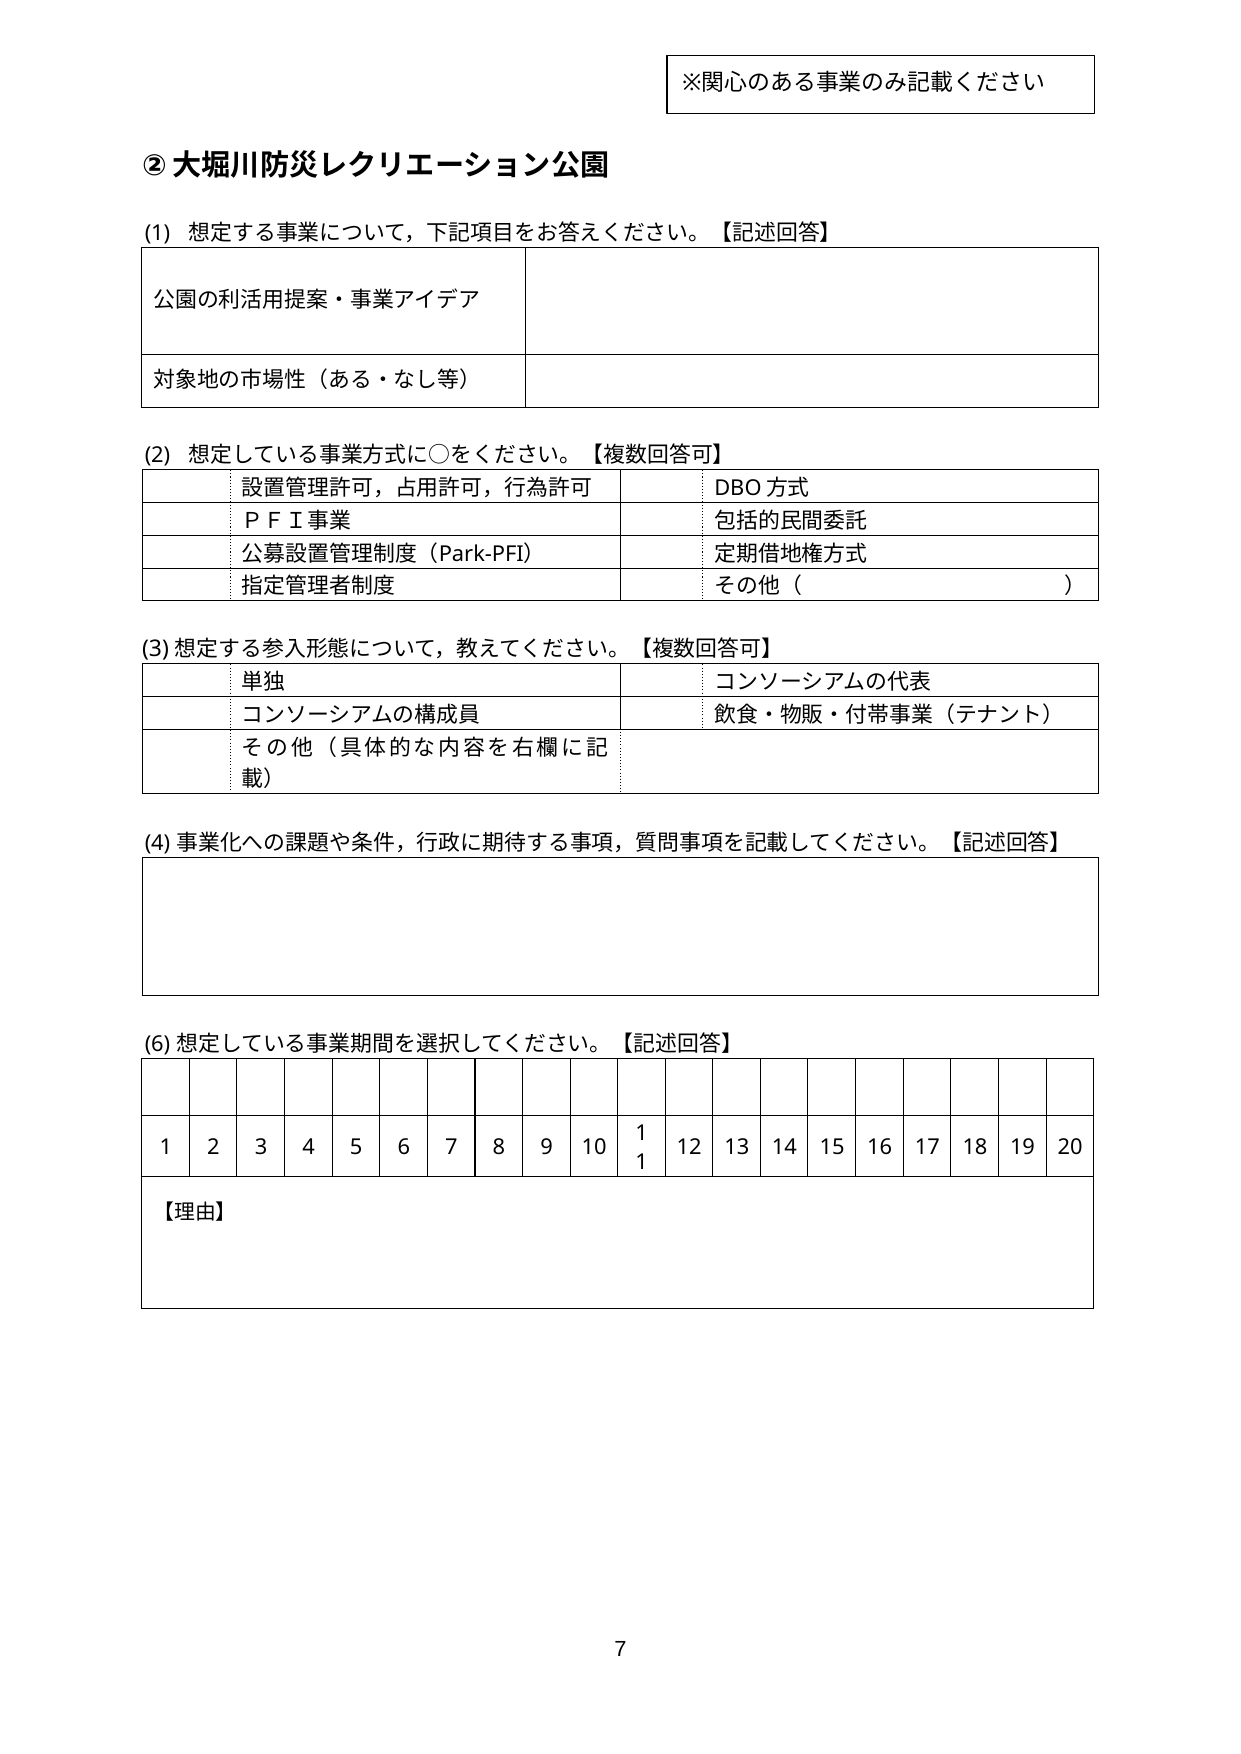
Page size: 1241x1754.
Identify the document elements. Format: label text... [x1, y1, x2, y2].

subtitle 想定している事業方式に○をください。【複数回答可】 [144, 437, 1098, 469]
table_cell 9 [523, 1116, 570, 1176]
table_header 公園の利活用提案・事業アイデア [142, 248, 525, 353]
table_cell 17 [904, 1116, 950, 1176]
table_cell 12 [666, 1116, 712, 1176]
text (3) 想定する参入形態について，教えてください。【複数回答可】 [142, 631, 1098, 663]
table_cell [143, 536, 230, 567]
text (4) 事業化への課題や条件，行政に期待する事項，質問事項を記載してください。【記述回答】 [144, 825, 1098, 857]
table_header [142, 1059, 189, 1115]
table_cell 【理由】 [142, 1177, 1093, 1308]
table_header [621, 470, 703, 502]
table_header [526, 248, 1098, 353]
table_header [618, 1059, 665, 1115]
table_header [951, 1059, 998, 1115]
table_cell コンソーシアムの構成員 [230, 697, 620, 729]
table_header [380, 1059, 427, 1115]
table_cell 6 [380, 1116, 427, 1176]
subtitle (6) 想定している事業期間を選択してください。【記述回答】 [144, 1026, 1098, 1058]
table_header [143, 470, 230, 502]
table_header [476, 1059, 522, 1115]
table_cell [621, 536, 703, 567]
table_header [523, 1059, 570, 1115]
table_cell 10 [571, 1116, 617, 1176]
table_cell 4 [285, 1116, 332, 1176]
table_cell その他（具体的な内容を右欄に記載） [230, 730, 620, 793]
table_header [621, 664, 703, 696]
table_cell 指定管理者制度 [230, 569, 620, 600]
table_cell [143, 503, 230, 535]
table_header [333, 1059, 379, 1115]
table_cell [143, 697, 230, 729]
subtitle 想定する事業について，下記項目をお答えください。【記述回答】 [144, 215, 1098, 247]
table_cell [620, 730, 1098, 793]
table_cell [143, 569, 230, 600]
table_cell 16 [856, 1116, 903, 1176]
table_cell 7 [428, 1116, 474, 1176]
table_cell その他（ ） [703, 569, 1098, 600]
table_cell [621, 697, 703, 729]
table_cell 20 [1047, 1116, 1093, 1176]
table_cell 公募設置管理制度（Park-PFI） [230, 536, 620, 567]
table_cell 3 [237, 1116, 284, 1176]
table_cell [526, 355, 1098, 407]
table_cell 飲食・物販・付帯事業（テナント） [703, 697, 1098, 729]
table_cell 15 [808, 1116, 855, 1176]
table_header [1047, 1059, 1093, 1115]
table_header [428, 1059, 474, 1115]
table_cell 包括的民間委託 [703, 503, 1098, 535]
table_header [666, 1059, 712, 1115]
table_header [143, 664, 230, 696]
table_header [808, 1059, 855, 1115]
table_header [999, 1059, 1046, 1115]
table_cell 1 [142, 1116, 189, 1176]
table_header [285, 1059, 332, 1115]
table_cell 13 [713, 1116, 760, 1176]
table_cell 8 [476, 1116, 522, 1176]
table_header 単独 [230, 664, 620, 696]
table_header [190, 1059, 236, 1115]
table_cell 11 [618, 1116, 665, 1176]
table_header コンソーシアムの代表 [703, 664, 1098, 696]
table_cell [143, 730, 230, 793]
table_cell 19 [999, 1116, 1046, 1176]
table_cell 18 [951, 1116, 998, 1176]
table_cell [621, 569, 703, 600]
table_header DBO方式 [703, 470, 1098, 502]
table_cell 対象地の市場性（ある・なし等） [142, 355, 525, 407]
table_header [713, 1059, 760, 1115]
table_cell ＰＦＩ事業 [230, 503, 620, 535]
table_header [761, 1059, 807, 1115]
text ②大堀川防災レクリエーション公園 [142, 142, 1098, 184]
table_header [237, 1059, 284, 1115]
table_cell 5 [333, 1116, 379, 1176]
table_header [571, 1059, 617, 1115]
table_header [904, 1059, 950, 1115]
table_header [143, 858, 1098, 995]
table_cell 14 [761, 1116, 807, 1176]
table_cell 定期借地権方式 [703, 536, 1098, 567]
table_cell [621, 503, 703, 535]
table_cell 2 [190, 1116, 236, 1176]
table_header [856, 1059, 903, 1115]
table_header 設置管理許可，占用許可，行為許可 [230, 470, 620, 502]
